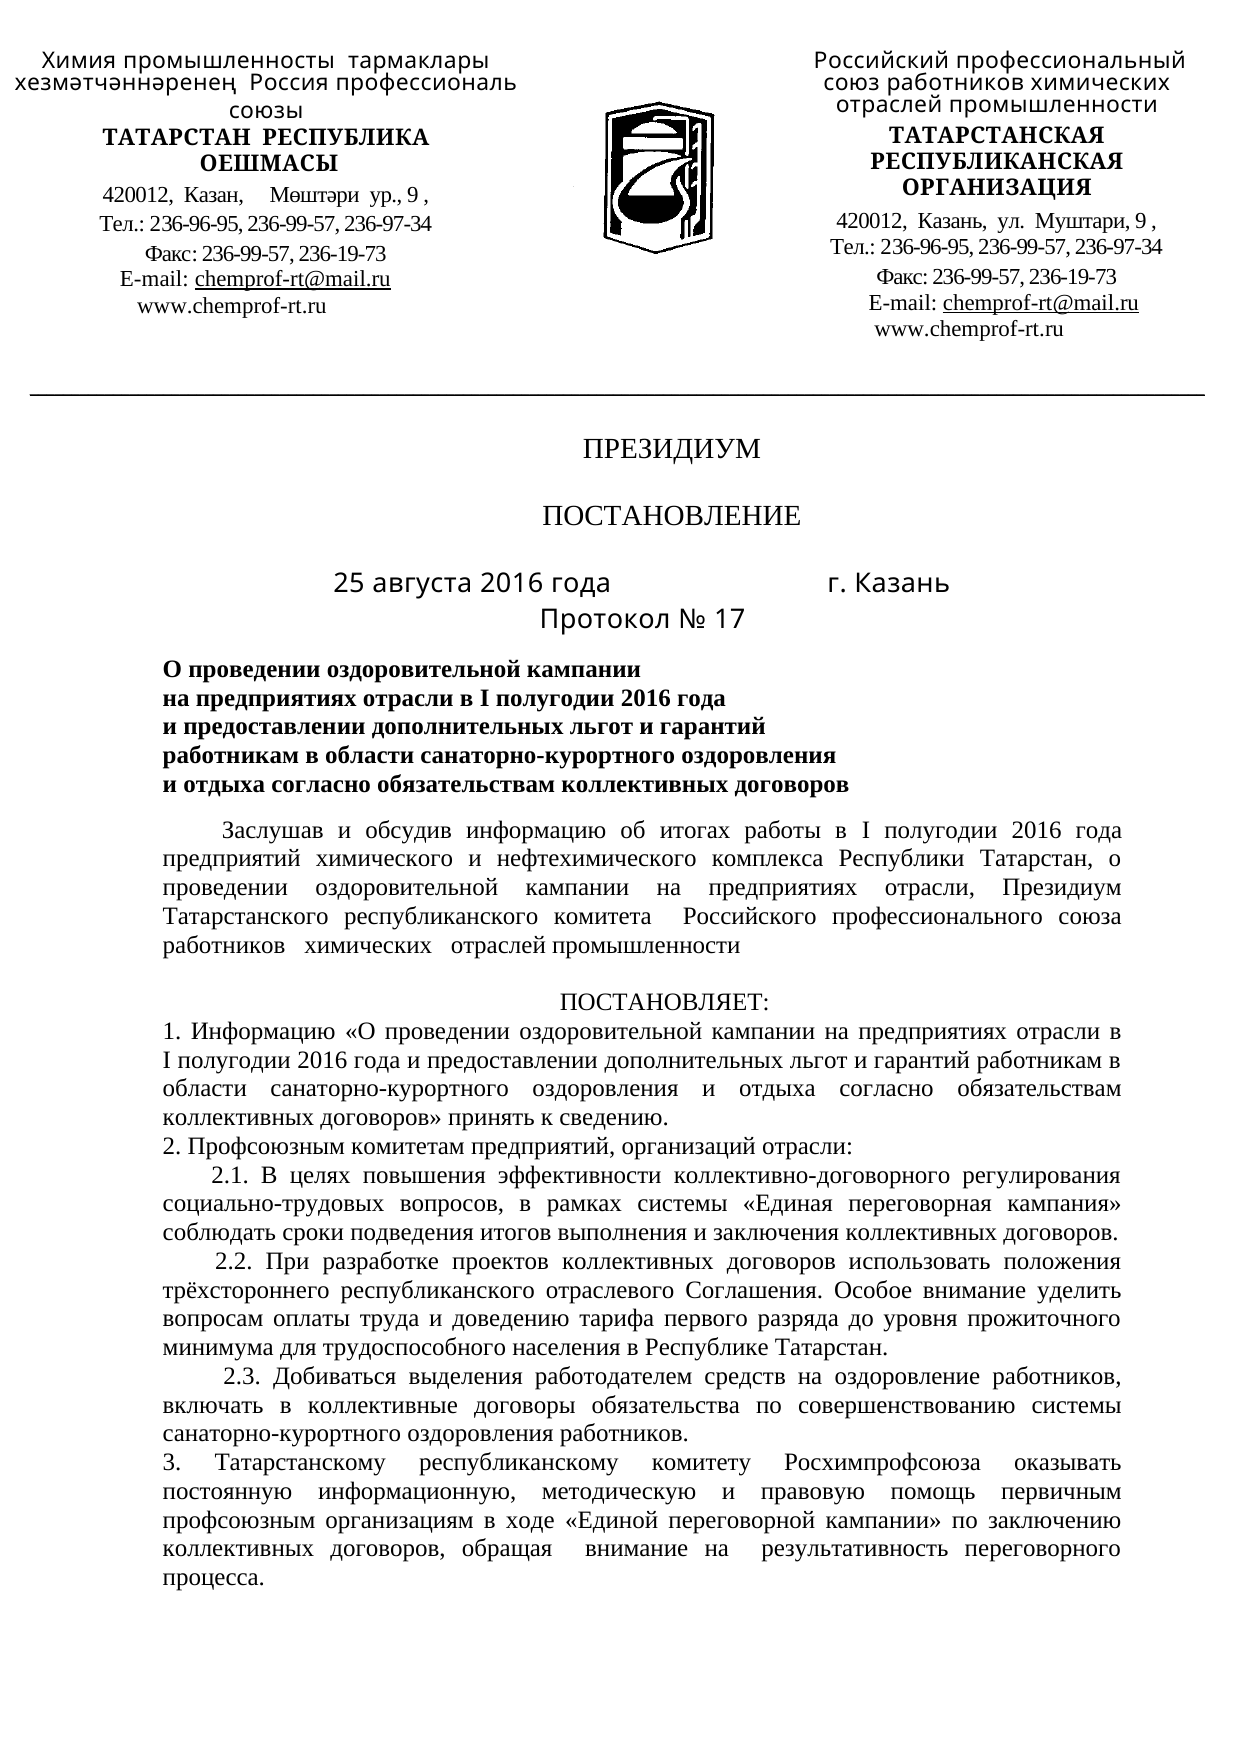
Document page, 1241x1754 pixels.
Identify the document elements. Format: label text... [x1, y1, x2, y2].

text 25 августа 2016 года г. Казань Протокол № 17 [162, 563, 1122, 637]
text ПОСТАНОВЛЯЕТ: [162, 987, 1122, 1016]
table_header [546, 44, 783, 378]
text и предоставлении дополнительных льгот и гарантий [162, 711, 1122, 740]
text О проведении оздоровительной кампании [162, 654, 1122, 683]
text 2.3. Добиваться выделения работодателем средств на оздоровление работников, включать в коллективные договоры обязательства по совершенствованию системы санаторно-курортного оздоровления работников. [162, 1361, 1122, 1447]
text 3. Татарстанскому республиканскому комитету Росхимпрофсоюза оказывать постоянную информационную, методическую и правовую помощь первичным профсоюзным организациям в ходе «Единой переговорной кампании» по заключению коллективных договоров, обращая внимание на результативность переговорного процесса. [162, 1447, 1122, 1591]
text 2. Профсоюзным комитетам предприятий, организаций отрасли: [162, 1131, 1122, 1160]
table_header Российский профессиональный союз работников химических отраслей промышленности ТАТАРСТАНСКАЯ РЕСПУБЛИКАНСКАЯ ОРГАНИЗАЦИЯ 420012, Казань, ул. Муштари, 9 , Тел.: 236-96-95, 236-99-57, 236-97-34 Факс: 236-99-57, 236-19-73 E-mail: chemprof-rt@mail.ru www.chemprof-rt.ru [783, 44, 1226, 378]
text 2.2. При разработке проектов коллективных договоров использовать положения трёхстороннего республиканского отраслевого Соглашения. Особое внимание уделить вопросам оплаты труда и доведению тарифа первого разряда до уровня прожиточного минимума для трудоспособного населения в Республике Татарстан. [162, 1246, 1122, 1361]
text и отдыха согласно обязательствам коллективных договоров [162, 769, 1122, 798]
text ПОСТАНОВЛЕНИЕ [162, 498, 1122, 532]
text _____________________________________________________________________________________________________________________________________________ [29, 378, 1211, 397]
table_header Химия промышленносты тармаклары хезмәтчәннәренең Россия профессиональ союзы ТАТАРСТАН РЕСПУБЛИКА ОЕШМАСЫ 420012, Казан, Мөштәри ур., 9 , Тел.: 236-96-95, 236-99-57, 236-97-34 Факс: 236-99-57, 236-19-73 E-mail: chemprof-rt@mail.ru www.chemprof-rt.ru [0, 44, 546, 378]
text Заслушав и обсудив информацию об итогах работы в I полугодии 2016 года предприятий химического и нефтехимического комплекса Республики Татарстан, о проведении оздоровительной кампании на предприятиях отрасли, Президиум Татарстанского республиканского комитета Российского профессионального союза работников химических отраслей промышленности [162, 815, 1122, 958]
text 2.1. В целях повышения эффективности коллективно-договорного регулирования социально-трудовых вопросов, в рамках системы «Единая переговорная кампания» соблюдать сроки подведения итогов выполнения и заключения коллективных договоров. [162, 1160, 1122, 1246]
text работникам в области санаторно-курортного оздоровления [162, 740, 1122, 769]
text ПРЕЗИДИУМ [162, 431, 1122, 464]
text 1. Информацию «О проведении оздоровительной кампании на предприятиях отрасли в I полугодии 2016 года и предоставлении дополнительных льгот и гарантий работникам в области санаторно-курортного оздоровления и отдыха согласно обязательствам коллективных договоров» принять к сведению. [162, 1016, 1122, 1131]
text на предприятиях отрасли в I полугодии 2016 года [162, 683, 1122, 711]
